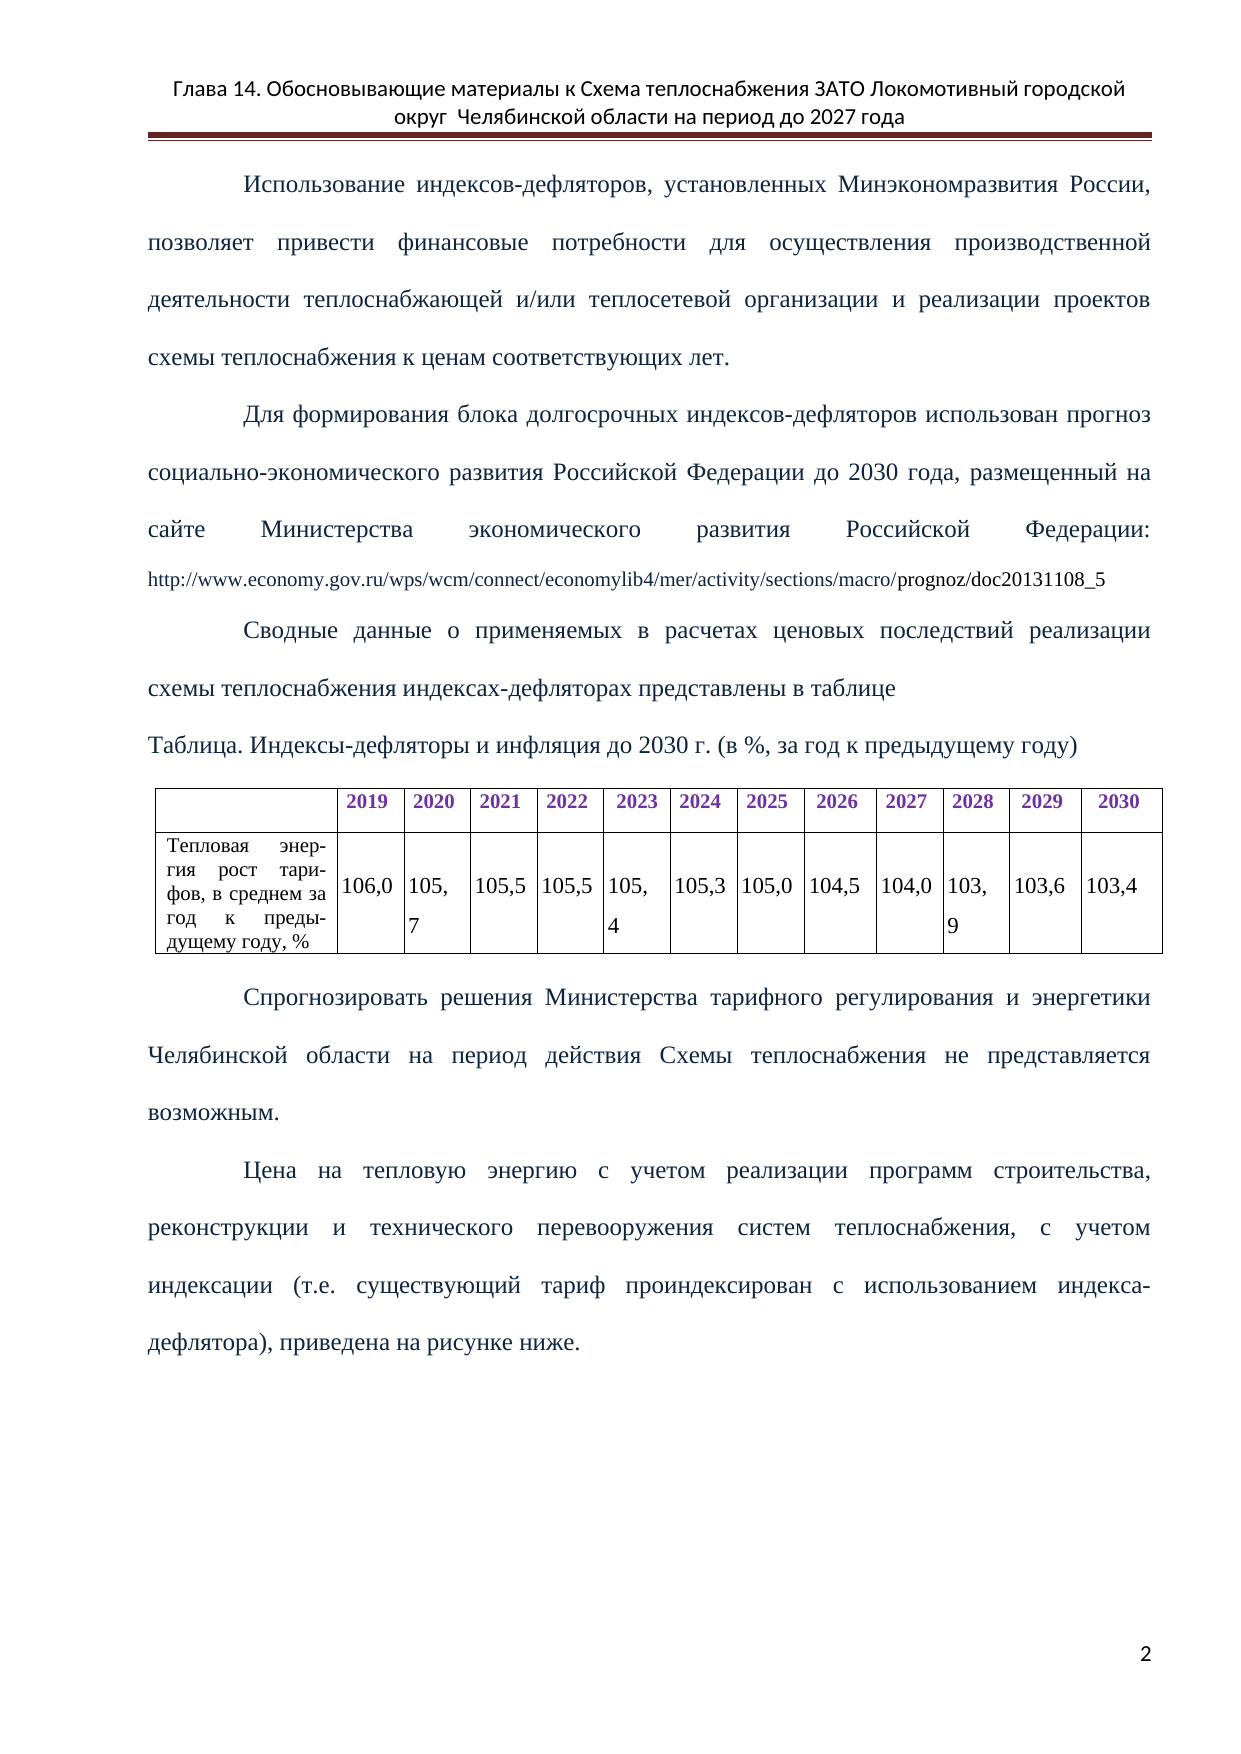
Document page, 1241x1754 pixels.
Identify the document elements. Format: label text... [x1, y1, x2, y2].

text Таблица. Индексы-дефляторы и инфляция до 2030 г. (в %, за год к предыдущему году) [148, 730, 1152, 759]
table_header 2026 [805, 789, 876, 832]
table_header 2029 [1010, 789, 1081, 832]
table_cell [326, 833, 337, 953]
table_header 2027 [877, 789, 943, 832]
table_cell 106,0 [338, 833, 404, 953]
text Использование индексов-дефляторов, установленных Минэкономразвития России, позволяет привести финансовые потребности для осуществления производственной деятельности теплоснабжающей и/или теплосетевой организации и реализации проектов схемы теплоснабжения к ценам соответствующих лет. [148, 169, 1152, 371]
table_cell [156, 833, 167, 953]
text Цена на тепловую энергию с учетом реализации программ строительства, реконструкции и технического перевооружения систем теплоснабжения, с учетом индексации (т.е. существующий тариф проиндексирован с использованием индекса-дефлятора), приведена на рисунке ниже. [148, 1155, 1152, 1356]
table_header 2022 [538, 789, 603, 832]
table_cell 104,0 [877, 833, 943, 953]
table_header 2028 [944, 789, 1009, 832]
table_cell 103,4 [1082, 833, 1162, 953]
table_cell 105,5 [471, 833, 537, 953]
text Для формирования блока долгосрочных индексов-дефляторов использован прогноз социально-экономического развития Российской Федерации до 2030 года, размещенный на сайте Министерства экономического развития Российской Федерации: http://www.economy.gov.ru/wps/wcm/connect/economylib4/mer/activity/sections/macro/prognoz/doc20131108_5 [148, 399, 1152, 591]
table_cell 104,5 [805, 833, 876, 953]
table_header 2019 [338, 789, 404, 832]
table_cell 105,4 [604, 833, 670, 953]
table_header 2021 [471, 789, 537, 832]
table_cell 105,5 [538, 833, 603, 953]
table_header 2030 [1082, 789, 1162, 832]
table_header 2024 [671, 789, 737, 832]
table_cell 103,9 [944, 833, 1009, 953]
table_header 2020 [405, 789, 470, 832]
table_cell 103,6 [1010, 833, 1081, 953]
table_cell 105,0 [738, 833, 804, 953]
table_header 2025 [738, 789, 804, 832]
table_header [156, 789, 337, 832]
table_header 2023 [604, 789, 670, 832]
text Сводные данные о применяемых в расчетах ценовых последствий реализации схемы теплоснабжения индексах-дефляторах представлены в таблице [148, 615, 1152, 702]
table_cell 105,7 [405, 833, 470, 953]
table_cell 105,3 [671, 833, 737, 953]
text Спрогнозировать решения Министерства тарифного регулирования и энергетики Челябинской области на период действия Схемы теплоснабжения не представляется возможным. [148, 982, 1152, 1126]
